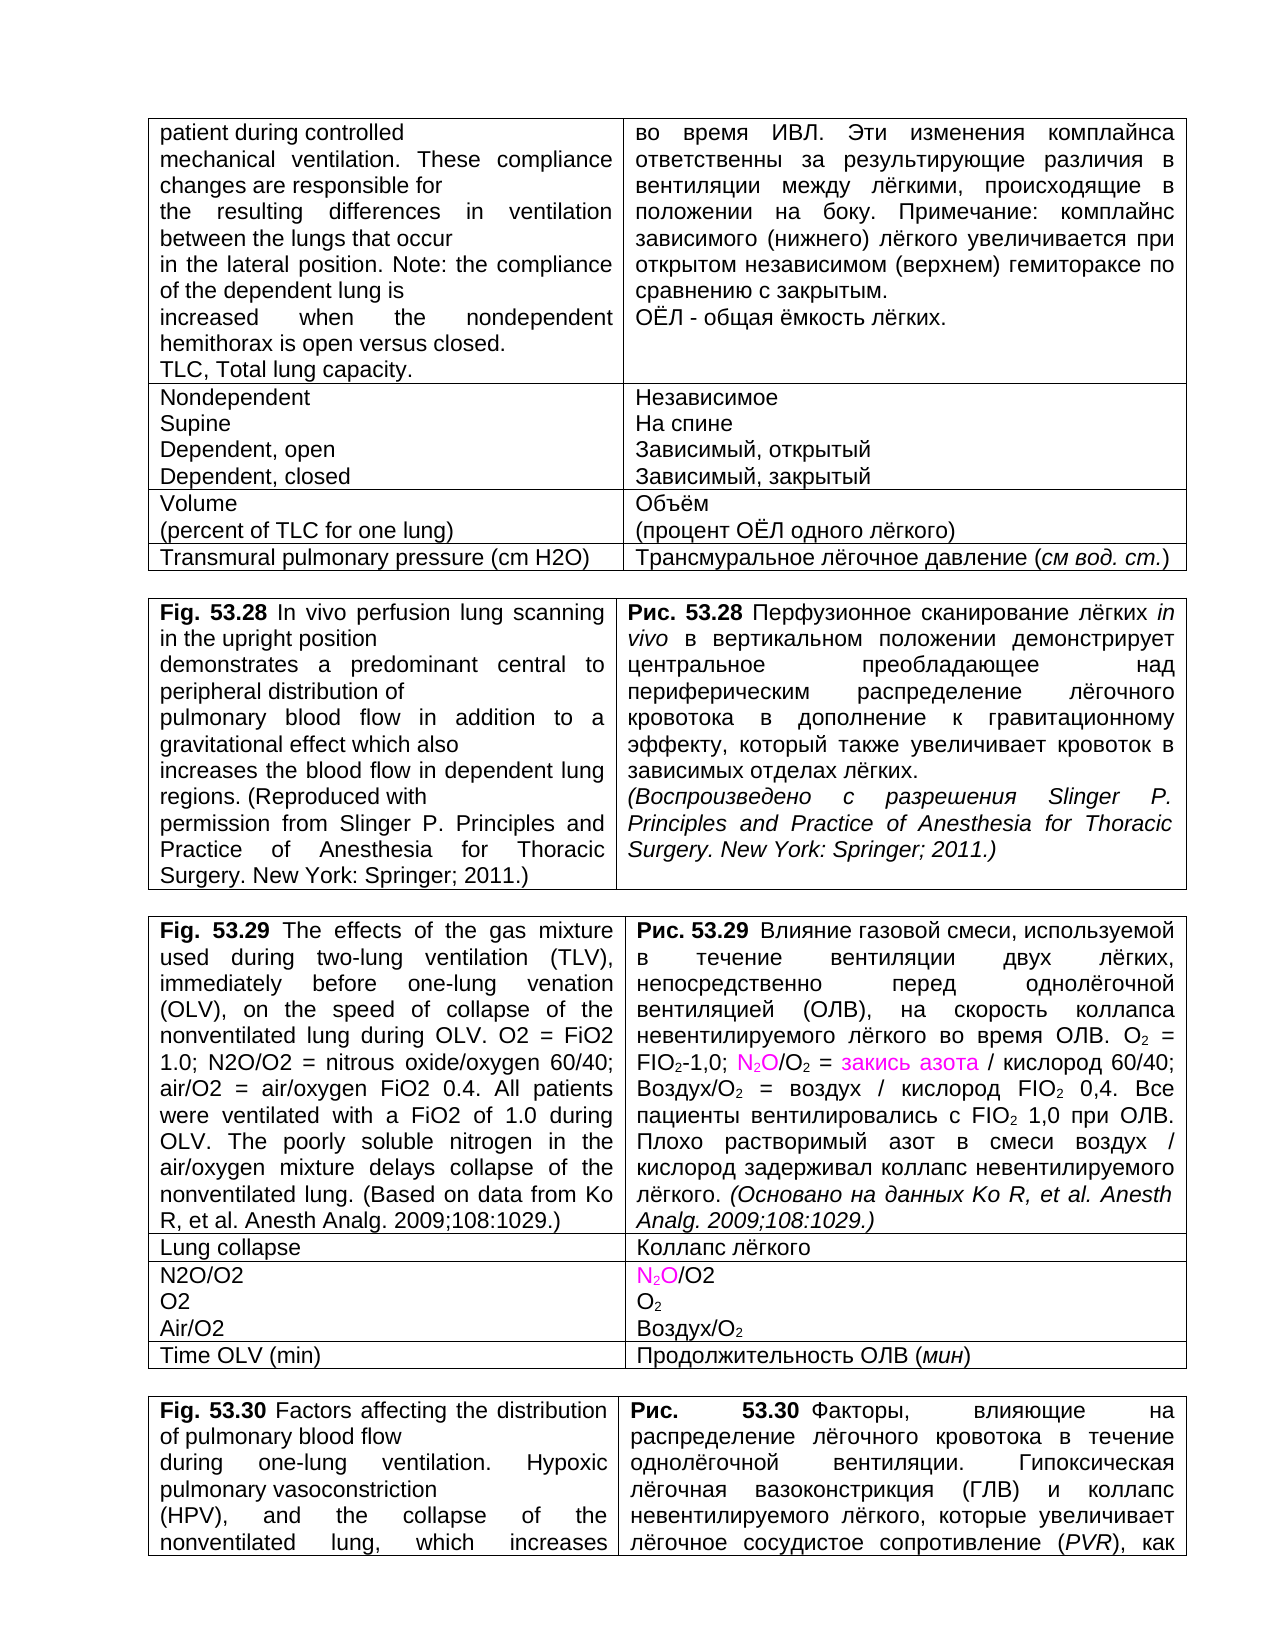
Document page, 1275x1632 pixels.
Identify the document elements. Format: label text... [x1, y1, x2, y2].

table_cell Nondependent Supine Dependent, open Dependent, closed [149, 384, 623, 489]
table_header Рис. 53.29 Влияние газовой смеси, используемой в течение вентиляции двух лёгких, непосредственно перед однолёгочной вентиляцией (ОЛВ), на скорость коллапса невентилируемого лёгкого во время ОЛВ. O2 = FIO2-1,0; N2O/O2 = закись азота / кислород 60/40; Воздух/O2 = воздух / кислород FIO2 0,4. Все пациенты вентилировались с FIO2 1,0 при ОЛВ. Плохо растворимый азот в смеси воздух / кислород задерживал коллапс невентилируемого лёгкого. (Основано на данных Ko R, et al. Anesth Analg. 2009;108:1029.) [626, 917, 1186, 1233]
table_cell Transmural pulmonary pressure (cm H2O) [149, 544, 623, 570]
table_header Рис. 53.28 Перфузионное сканирование лёгких in vivo в вертикальном положении демонстрирует центральное преобладающее над периферическим распределение лёгочного кровотока в дополнение к гравитационному эффекту, который также увеличивает кровоток в зависимых отделах лёгких. (Воспроизведено с разрешения Slinger P. Principles and Practice of Anesthesia for Thoracic Surgery. New York: Springer; 2011.) [617, 599, 1186, 889]
table_cell Lung collapse [149, 1234, 625, 1261]
table_cell Независимое На спине Зависимый, открытый Зависимый, закрытый [624, 384, 1186, 489]
table_header Fig. 53.28 In vivo perfusion lung scanning in the upright position demonstrates a predominant central to peripheral distribution of pulmonary blood flow in addition to a gravitational effect which also increases the blood flow in dependent lung regions. (Reproduced with permission from Slinger P. Principles and Practice of Anesthesia for Thoracic Surgery. New York: Springer; 2011.) [149, 599, 616, 889]
table_cell Трансмуральное лёгочное давление (см вод. ст.) [624, 544, 1186, 570]
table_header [619, 1397, 1186, 1555]
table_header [624, 119, 1186, 383]
table_header Fig. 53.29 The effects of the gas mixture used during two-lung ventilation (TLV), immediately before one-lung venation (OLV), on the speed of collapse of the nonventilated lung during OLV. O2 = FiO2 1.0; N2O/O2 = nitrous oxide/oxygen 60/40; air/O2 = air/oxygen FiO2 0.4. All patients were ventilated with a FiO2 of 1.0 during OLV. The poorly soluble nitrogen in the air/oxygen mixture delays collapse of the nonventilated lung. (Based on data from Ko R, et al. Anesth Analg. 2009;108:1029.) [149, 917, 625, 1233]
table_cell Time OLV (min) [149, 1342, 625, 1368]
table_cell N2O/O2 O2 Воздух/O2 [626, 1262, 1186, 1341]
table_cell Коллапс лёгкого [626, 1234, 1186, 1261]
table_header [149, 119, 623, 383]
table_cell Volume (percent of TLC for one lung) [149, 490, 623, 543]
table_cell N2O/O2 O2 Air/O2 [149, 1262, 625, 1341]
table_cell Продолжительность ОЛВ (мин) [626, 1342, 1186, 1368]
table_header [149, 1397, 618, 1555]
table_cell Объём (процент ОЁЛ одного лёгкого) [624, 490, 1186, 543]
